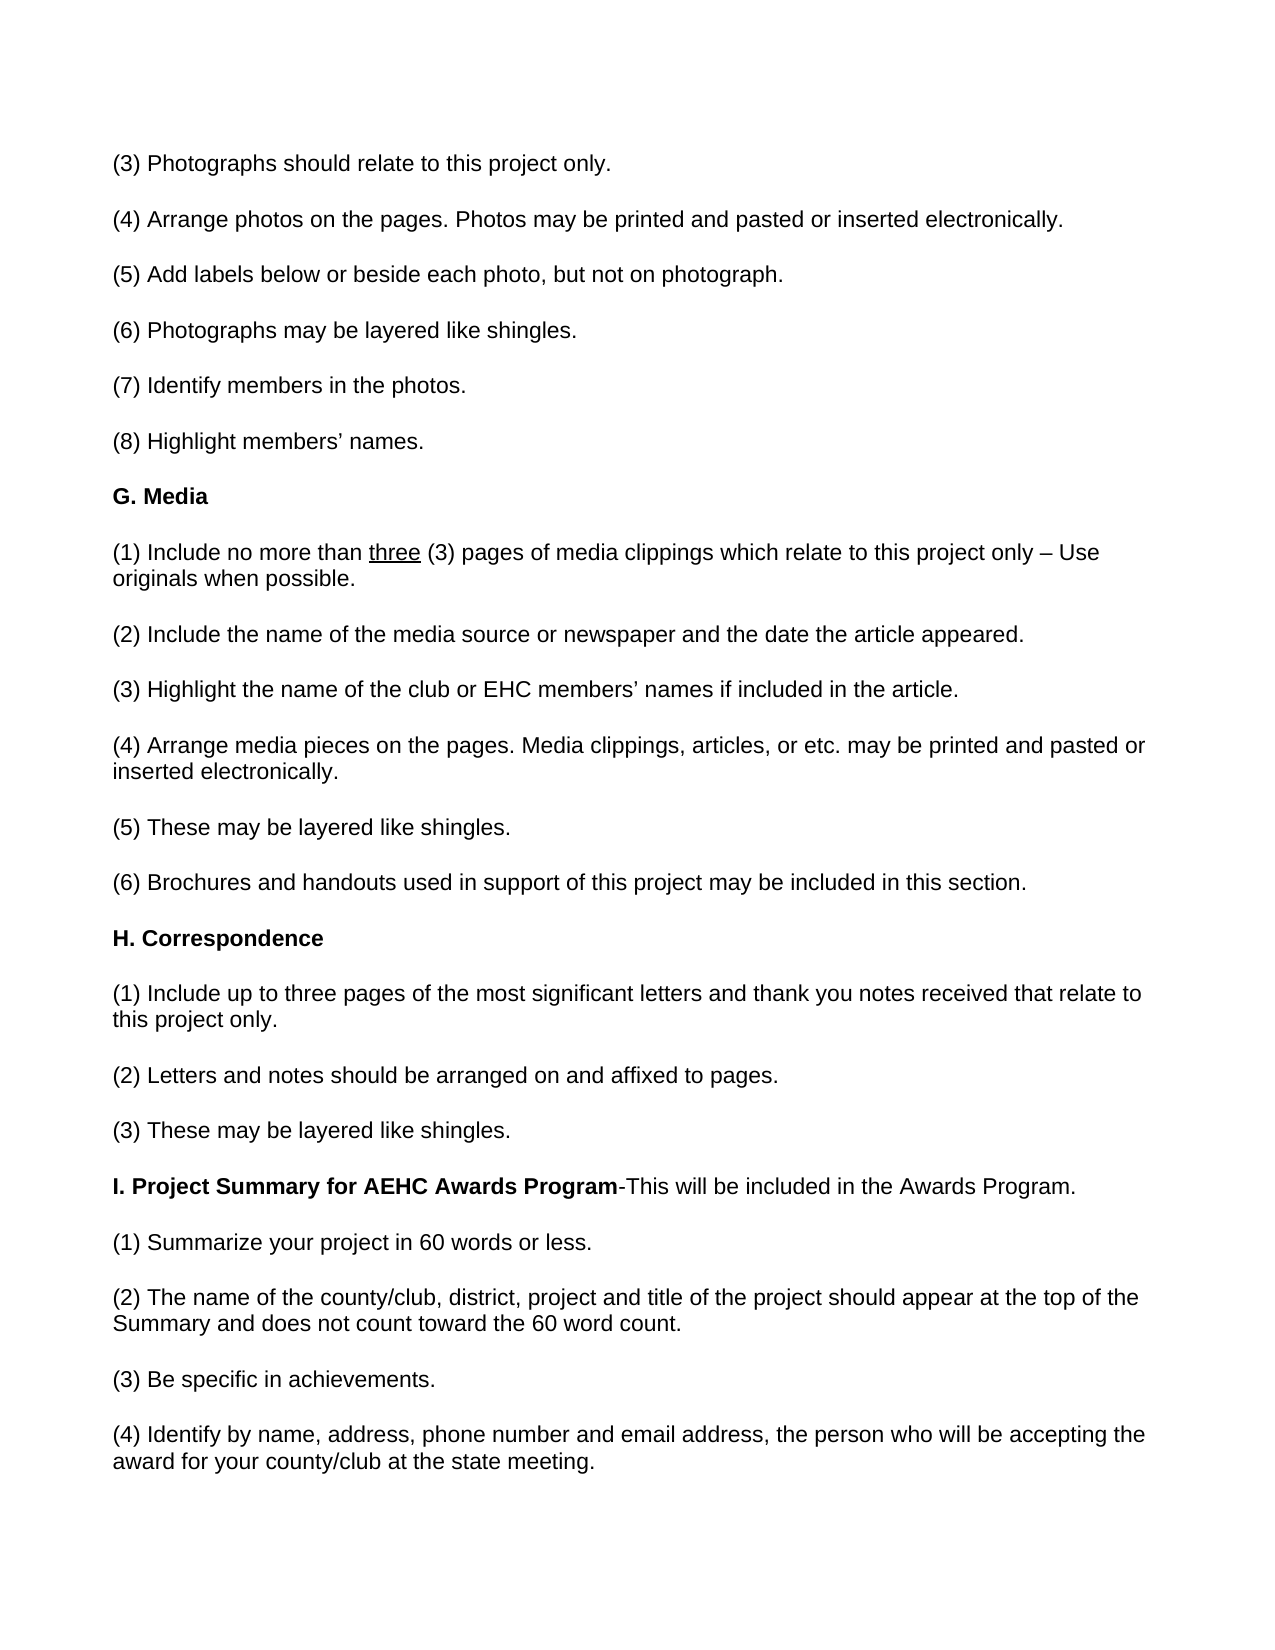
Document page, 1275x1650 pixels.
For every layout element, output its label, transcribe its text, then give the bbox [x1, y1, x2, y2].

text (1) Summarize your project in 60 words or less. [112, 1228, 1162, 1255]
text (2) The name of the county/club, district, project and title of the project should appear at the top of the Summary and does not count toward the 60 word count. [112, 1284, 1162, 1337]
text I. Project Summary for AEHC Awards Program-This will be included in the Awards Program. [112, 1173, 1162, 1199]
text (3) Highlight the name of the club or EHC members’ names if included in the article. [112, 676, 1162, 702]
text (4) Arrange media pieces on the pages. Media clippings, articles, or etc. may be printed and pasted or inserted electronically. [112, 732, 1162, 784]
text (6) Photographs may be layered like shingles. [112, 317, 1162, 343]
text G. Media [112, 483, 1162, 509]
text (5) Add labels below or beside each photo, but not on photograph. [112, 261, 1162, 287]
text H. Correspondence [112, 924, 1162, 951]
text (7) Identify members in the photos. [112, 372, 1162, 398]
text (8) Highlight members’ names. [112, 428, 1162, 454]
text (6) Brochures and handouts used in support of this project may be included in this section. [112, 869, 1162, 895]
text (5) These may be layered like shingles. [112, 813, 1162, 840]
text (3) These may be layered like shingles. [112, 1117, 1162, 1144]
text (2) Include the name of the media source or newspaper and the date the article appeared. [112, 621, 1162, 647]
text (2) Letters and notes should be arranged on and affixed to pages. [112, 1062, 1162, 1088]
text (4) Identify by name, address, phone number and email address, the person who will be accepting the award for your county/club at the state meeting. [112, 1421, 1162, 1474]
text (3) Photographs should relate to this project only. [112, 150, 1162, 176]
text (4) Arrange photos on the pages. Photos may be printed and pasted or inserted electronically. [112, 206, 1162, 232]
text (1) Include no more than three (3) pages of media clippings which relate to this project only – Use originals when possible. [112, 539, 1162, 591]
text (1) Include up to three pages of the most significant letters and thank you notes received that relate to this project only. [112, 980, 1162, 1033]
text (3) Be specific in achievements. [112, 1366, 1162, 1392]
